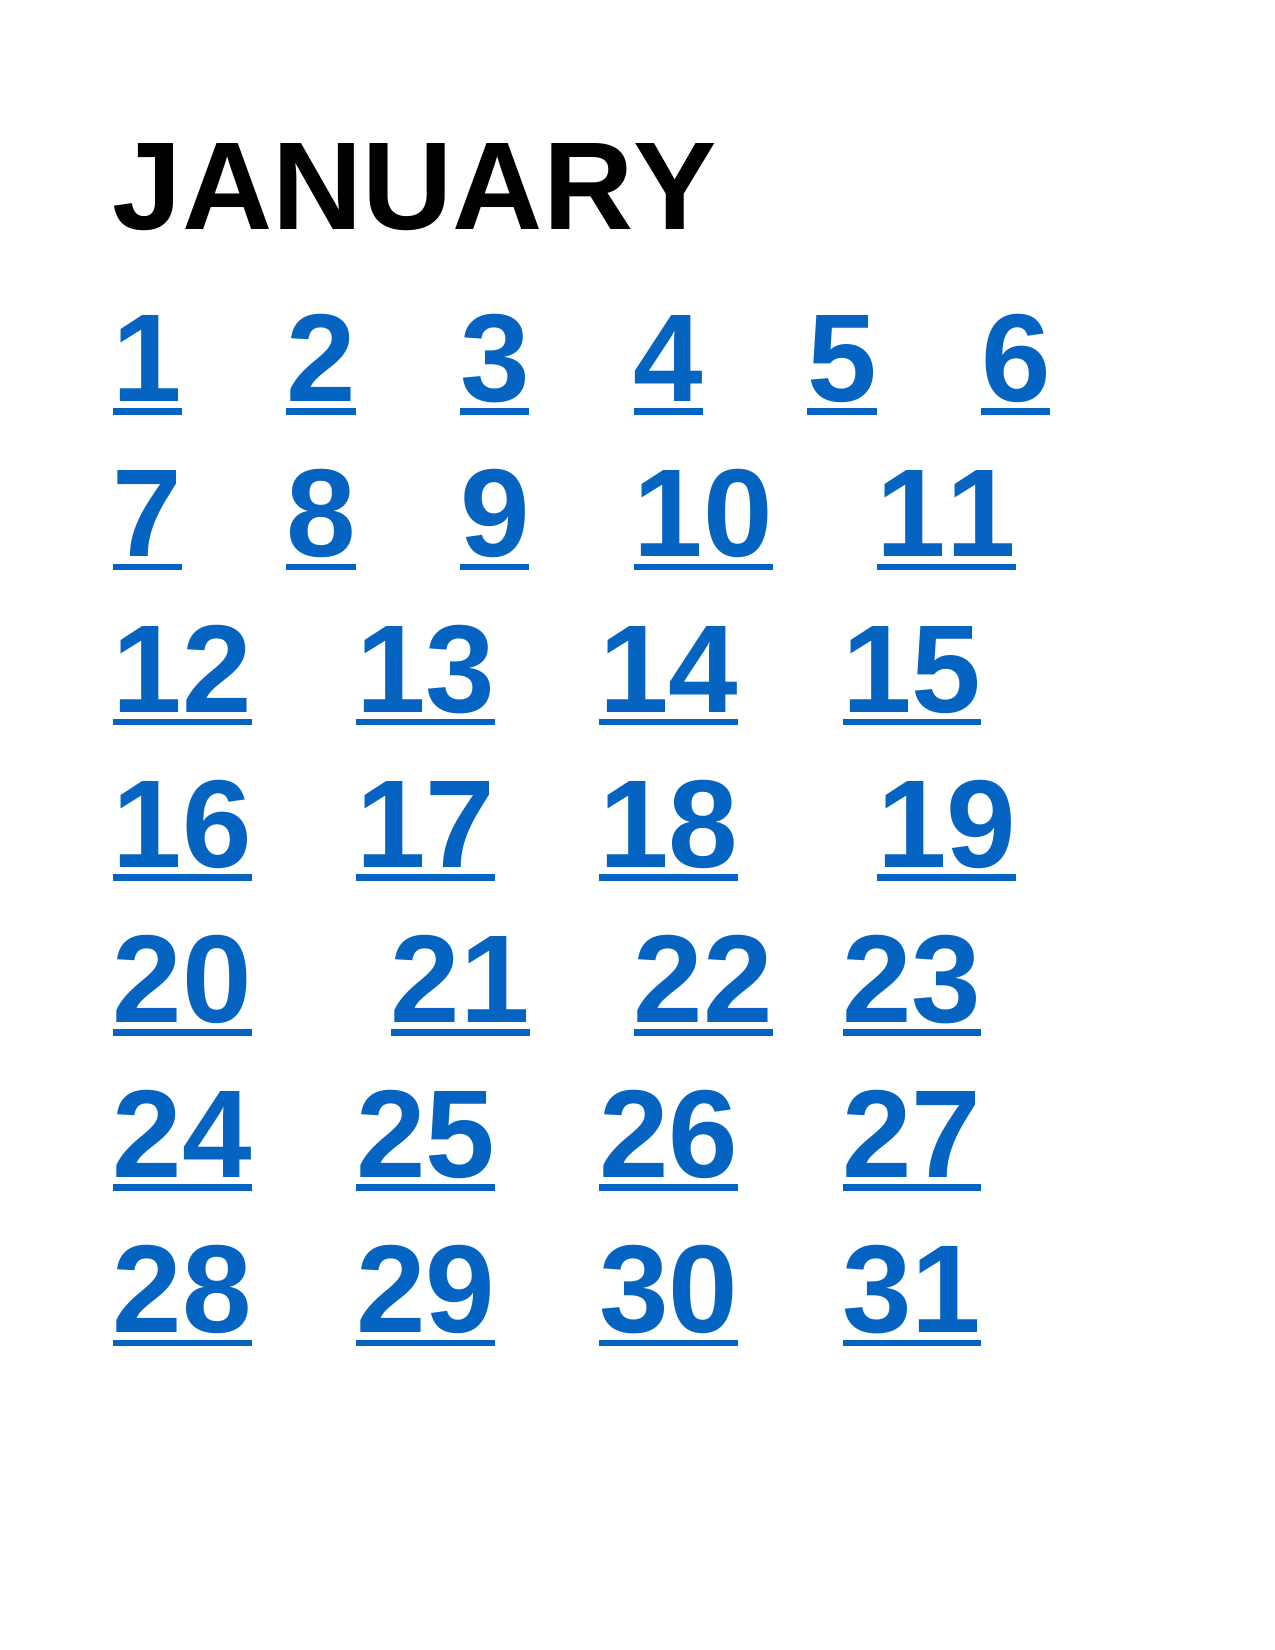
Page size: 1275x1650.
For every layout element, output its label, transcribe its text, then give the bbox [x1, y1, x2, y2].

text JANUARY [112, 112, 1162, 256]
text 1 2 3 4 5 6 7 8 9 10 11 12 13 14 15 16 17 18 19 20 21 22 23 24 25 26 27 28 29 30 31 [112, 284, 1162, 1359]
